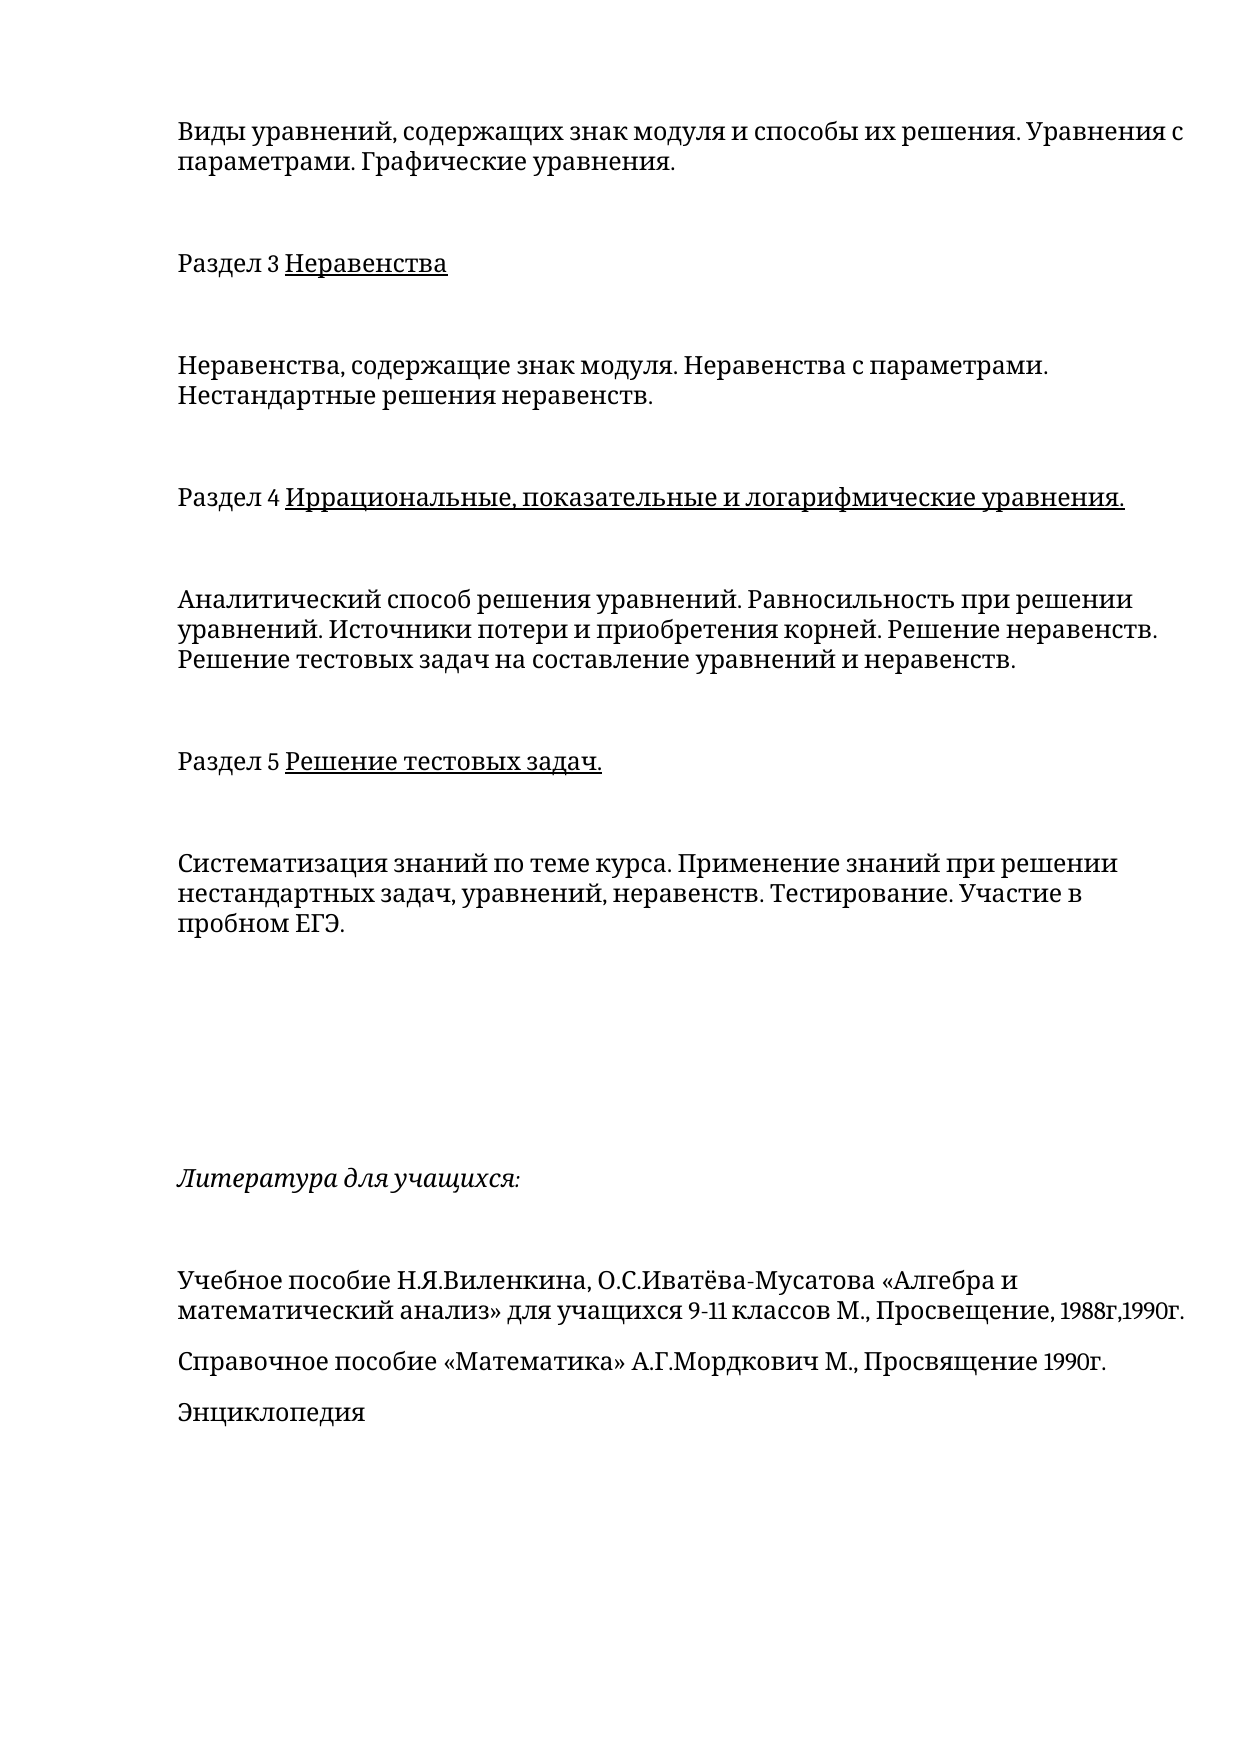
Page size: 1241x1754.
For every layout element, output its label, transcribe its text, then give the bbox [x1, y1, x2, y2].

text Виды уравнений, содержащих знак модуля и способы их решения. Уравнения с параметрами. Графические уравнения. [177, 118, 1196, 177]
text Литература для учащихся: [177, 1165, 1196, 1193]
text Энциклопедия [177, 1398, 1196, 1427]
text Раздел 4 Иррациональные, показательные и логарифмические уравнения. [177, 484, 1196, 513]
text Неравенства, содержащие знак модуля. Неравенства с параметрами. Нестандартные решения неравенств. [177, 352, 1196, 411]
text Раздел 3 Неравенства [177, 250, 1196, 279]
text Систематизация знаний по теме курса. Применение знаний при решении нестандартных задач, уравнений, неравенств. Тестирование. Участие в пробном ЕГЭ. [177, 850, 1196, 939]
text Аналитический способ решения уравнений. Равносильность при решении уравнений. Источники потери и приобретения корней. Решение неравенств. Решение тестовых задач на составление уравнений и неравенств. [177, 586, 1196, 675]
text Учебное пособие Н.Я.Виленкина, О.С.Иватёва-Мусатова «Алгебра и математический анализ» для учащихся 9-11 классов М., Просвещение, 1988г,1990г. [177, 1267, 1196, 1325]
text Справочное пособие «Математика» А.Г.Мордкович М., Просвящение 1990г. [177, 1348, 1196, 1376]
text Раздел 5 Решение тестовых задач. [177, 748, 1196, 777]
